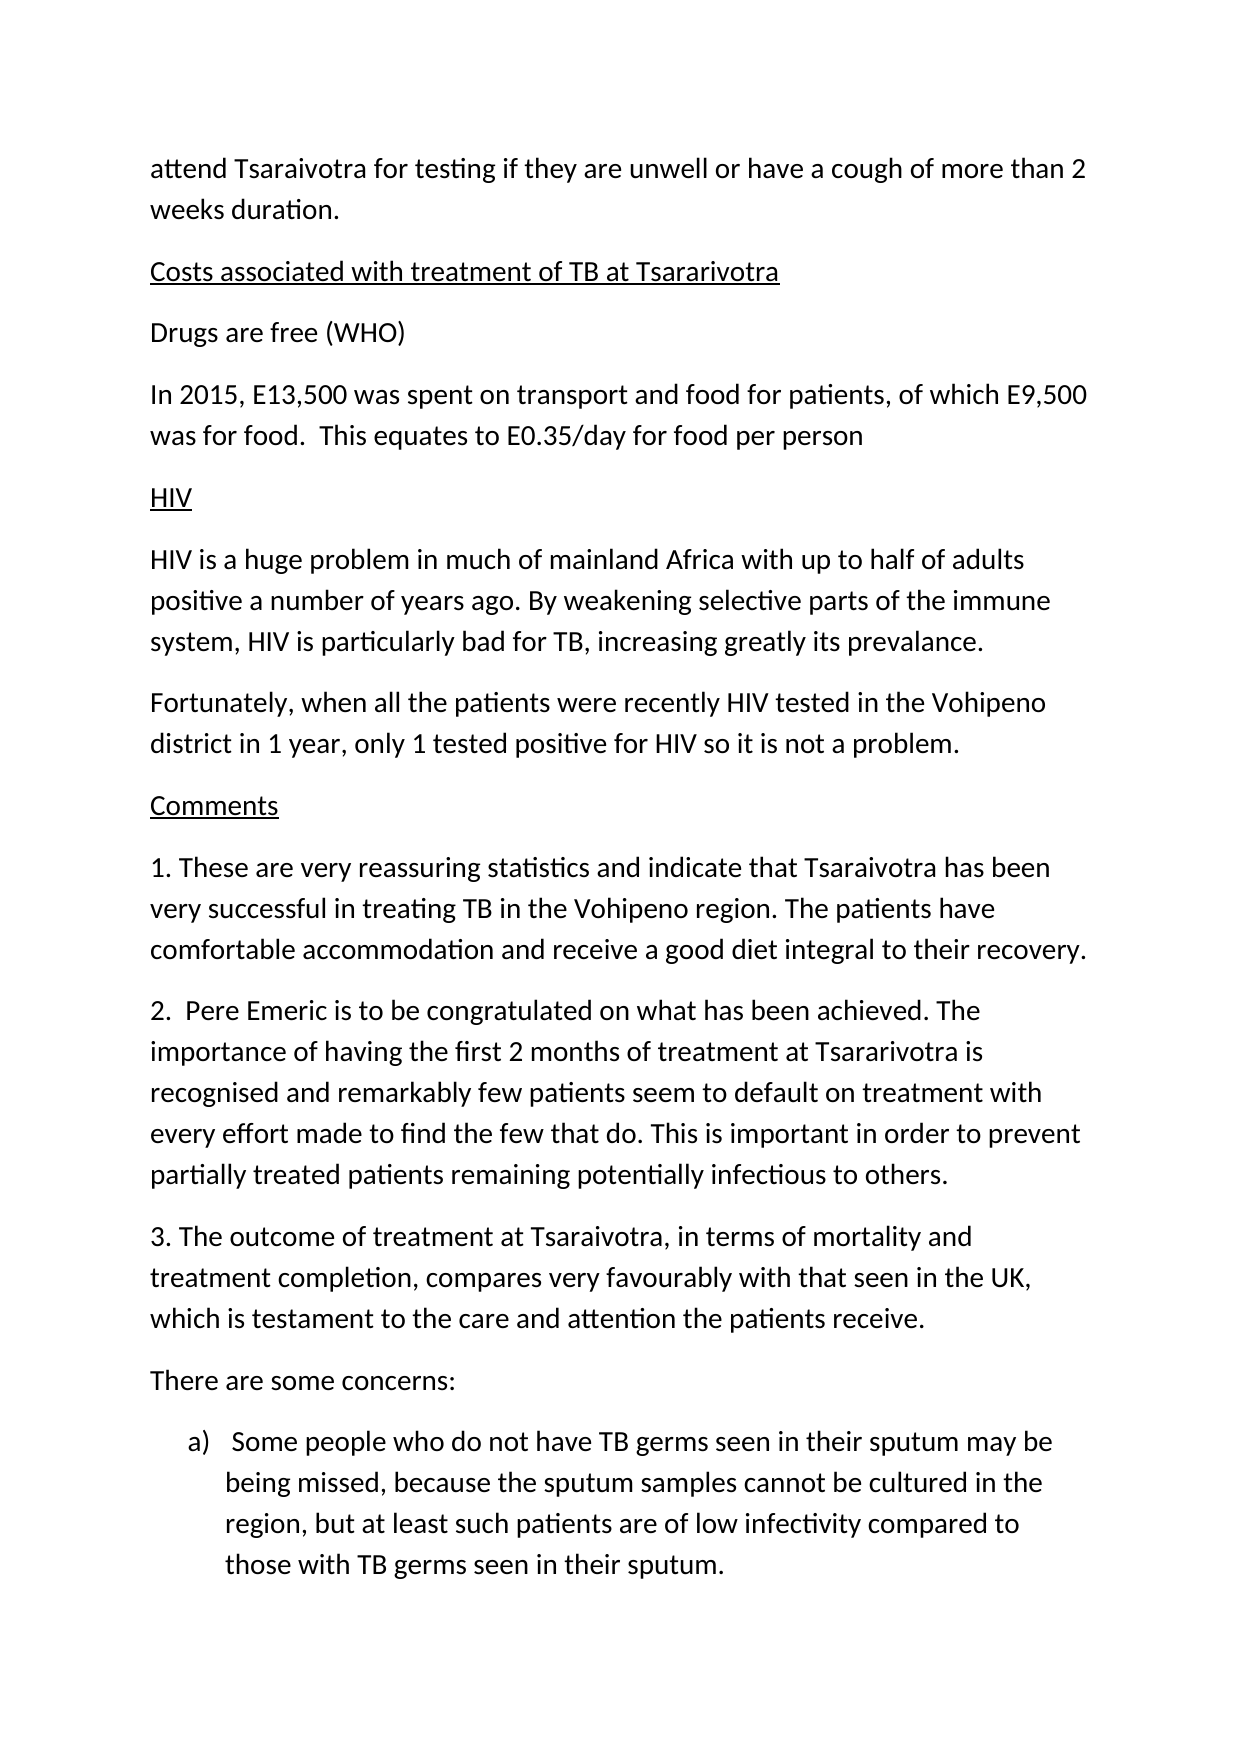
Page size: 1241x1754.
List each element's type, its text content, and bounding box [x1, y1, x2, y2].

text Fortunately, when all the patients were recently HIV tested in the Vohipeno district in 1 year, only 1 tested positive for HIV so it is not a problem. [150, 684, 1090, 761]
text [150, 150, 1090, 227]
text HIV [150, 479, 1090, 514]
text 3. The outcome of treatment at Tsaraivotra, in terms of mortality and treatment completion, compares very favourably with that seen in the UK, which is testament to the care and attention the patients receive. [150, 1218, 1090, 1336]
text In 2015, E13,500 was spent on transport and food for patients, of which E9,500 was for food. This equates to E0.35/day for food per person [150, 376, 1090, 453]
text HIV is a huge problem in much of mainland Africa with up to half of adults positive a number of years ago. By weakening selective parts of the immune system, HIV is particularly bad for TB, increasing greatly its prevalance. [150, 541, 1090, 658]
list Some people who do not have TB germs seen in their sputum may be being missed, because the sputum samples cannot be cultured in the region, but at least such patients are of low infectivity compared to those with TB germs seen in their sputum. [187, 1423, 1090, 1582]
text 1. These are very reassuring statistics and indicate that Tsaraivotra has been very successful in treating TB in the Vohipeno region. The patients have comfortable accommodation and receive a good diet integral to their recovery. [150, 849, 1090, 966]
text There are some concerns: [150, 1362, 1090, 1397]
text 2. Pere Emeric is to be congratulated on what has been achieved. The importance of having the first 2 months of treatment at Tsararivotra is recognised and remarkably few patients seem to default on treatment with every effort made to find the few that do. This is important in order to prevent partially treated patients remaining potentially infectious to others. [150, 992, 1090, 1192]
text Costs associated with treatment of TB at Tsararivotra [150, 253, 1090, 288]
text Comments [150, 787, 1090, 823]
text Drugs are free (WHO) [150, 314, 1090, 350]
